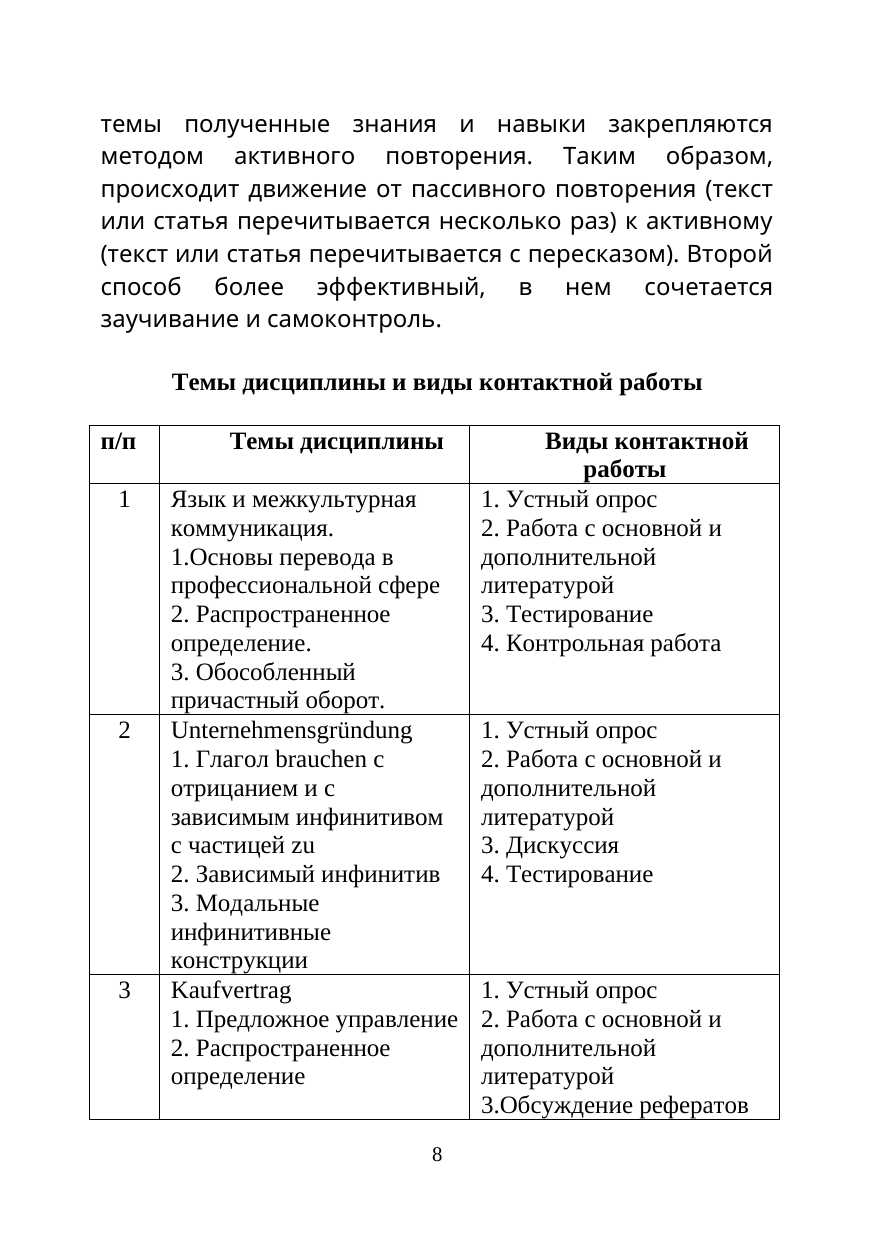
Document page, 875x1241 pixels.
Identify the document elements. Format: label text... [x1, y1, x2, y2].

table_header Темы дисциплины [160, 426, 469, 483]
table_cell 1. Устный опрос 2. Работа с основной и дополнительной литературой 3.Обсуждение рефератов [470, 975, 779, 1119]
table_cell 3 [90, 975, 159, 1119]
text Темы дисциплины и виды контактной работы [100, 367, 774, 396]
table_header Виды контактной работы [470, 426, 779, 483]
table_cell 1 [90, 484, 159, 714]
table_cell Unternehmensgründung 1. Глагол brauchen с отрицанием и с зависимым инфинитивом с частицей zu 2. Зависимый инфинитив 3. Модальные инфинитивные конструкции [160, 715, 469, 974]
table_cell Kaufvertrag 1. Предложное управление 2. Распространенное определение [160, 975, 469, 1119]
table_header п/п [90, 426, 159, 483]
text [100, 106, 774, 334]
table_cell 1. Устный опрос 2. Работа с основной и дополнительной литературой 3. Тестирование 4. Контрольная работа [470, 484, 779, 714]
table_cell 2 [90, 715, 159, 974]
table_cell Язык и межкультурная коммуникация. 1.Основы перевода в профессиональной сфере 2. Распространенное определение. 3. Обособленный причастный оборот. [160, 484, 469, 714]
table_cell 1. Устный опрос 2. Работа с основной и дополнительной литературой 3. Дискуссия 4. Тестирование [470, 715, 779, 974]
